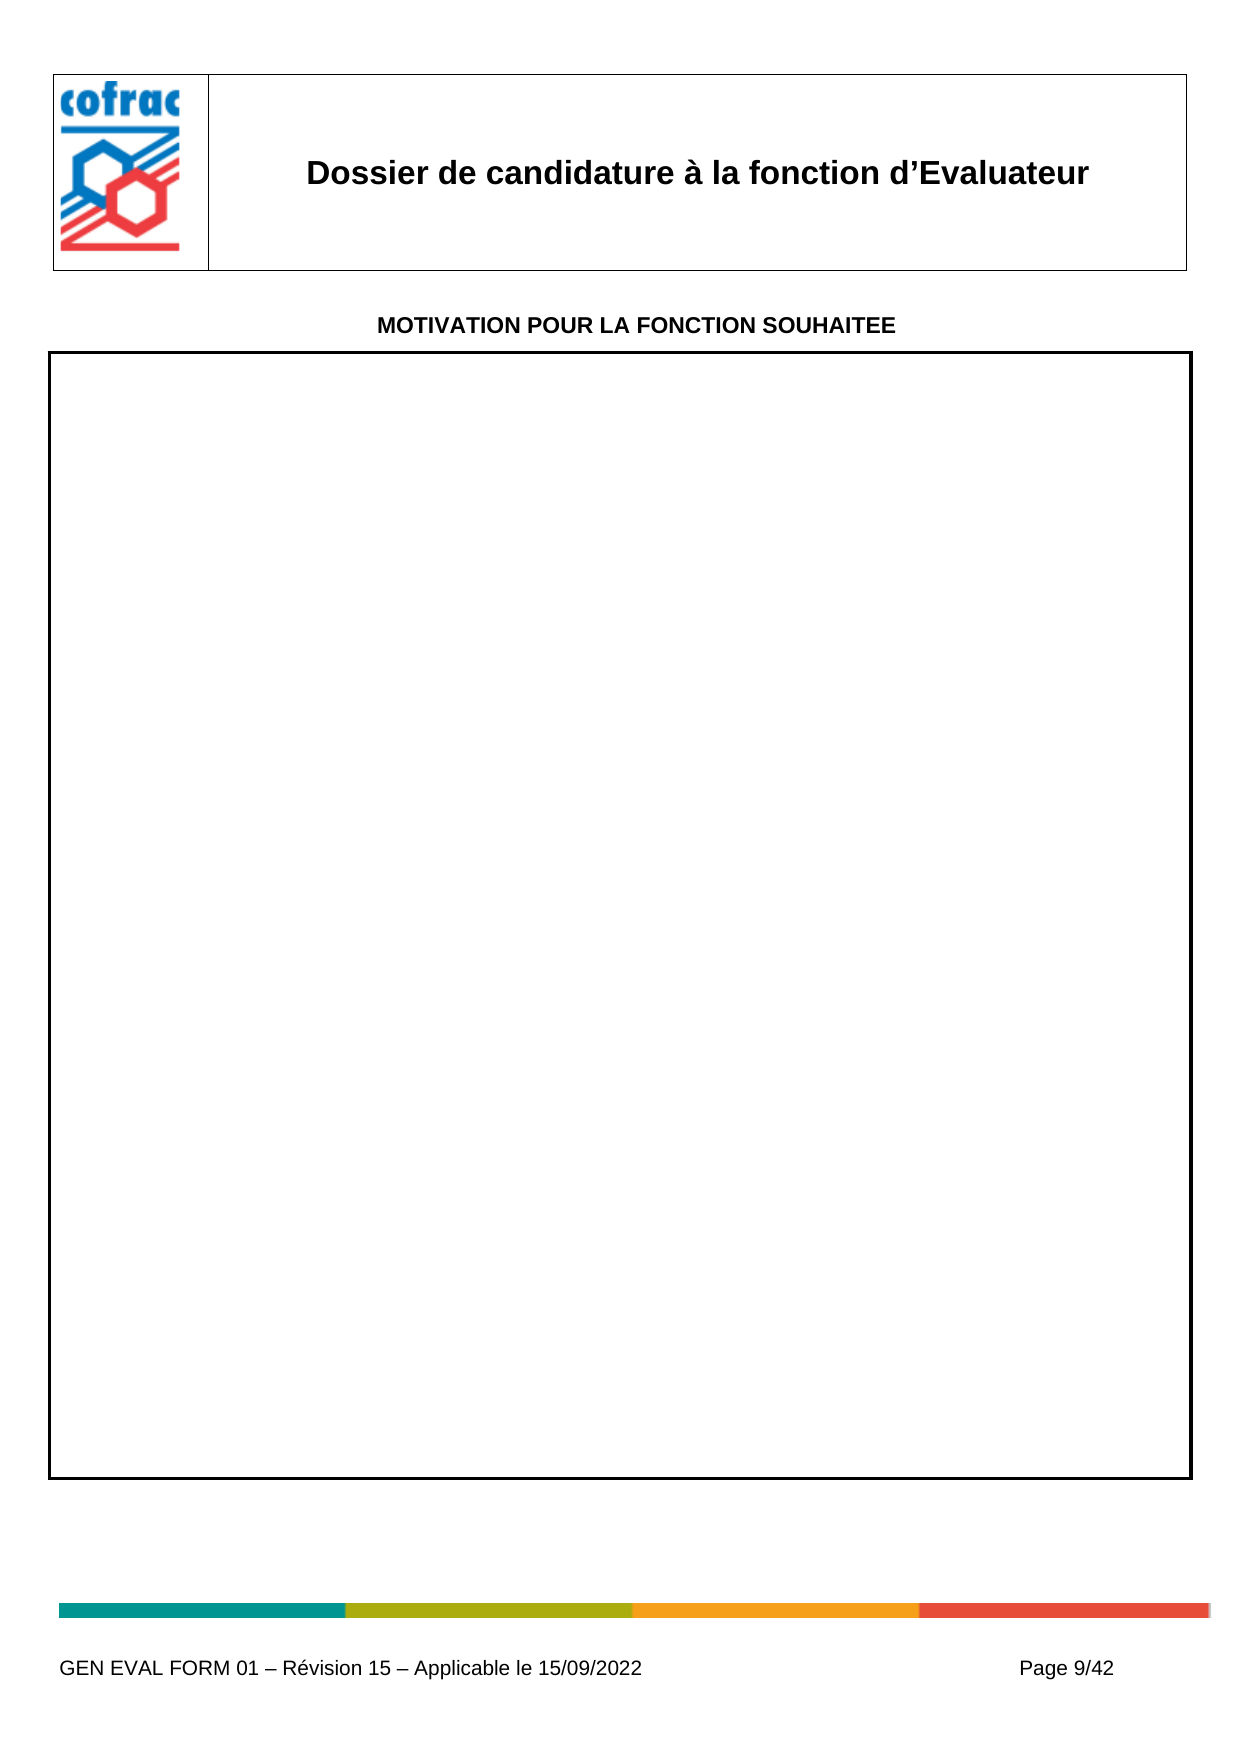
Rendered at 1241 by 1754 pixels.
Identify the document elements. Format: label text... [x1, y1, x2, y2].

picture [59, 1603, 1212, 1618]
text MOTIVATION POUR LA FONCTION SOUHAITEE [59, 312, 1214, 338]
